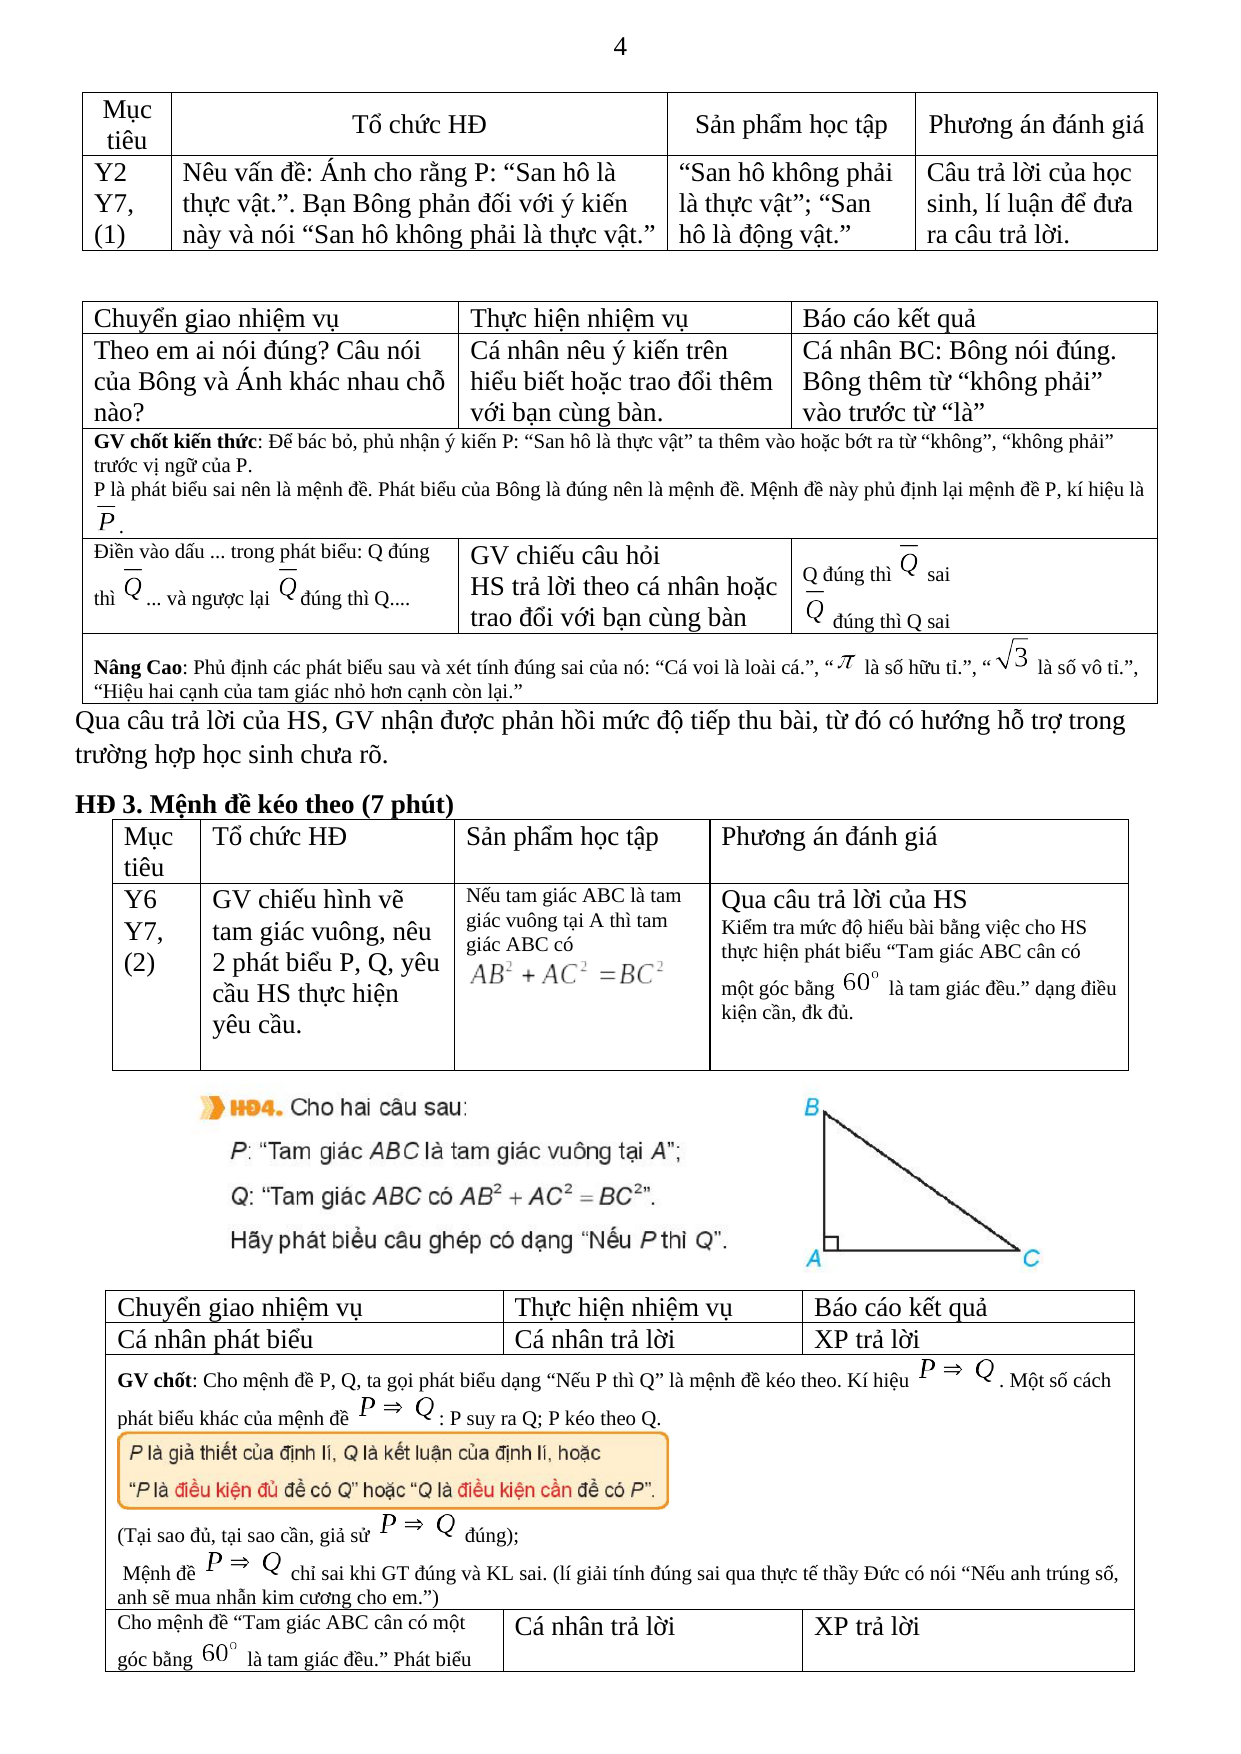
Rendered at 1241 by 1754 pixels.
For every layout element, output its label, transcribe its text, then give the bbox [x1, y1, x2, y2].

table_header Tổ chức HĐ [172, 93, 667, 155]
table_cell Y2 Y7, (1) [83, 156, 171, 250]
table_header Phương án đánh giá [711, 820, 1128, 882]
table_cell Câu trả lời của học sinh, lí luận để đưa ra câu trả lời. [916, 156, 1157, 250]
picture [117, 1429, 672, 1510]
table_cell Theo em ai nói đúng? Câu nói của Bông và Ánh khác nhau chỗ nào? [83, 334, 458, 428]
table_header Thực hiện nhiệm vụ [459, 302, 791, 333]
table_header Sản phẩm học tập [668, 93, 915, 155]
text Qua câu trả lời của HS, GV nhận được phản hồi mức độ tiếp thu bài, từ đó có hướng hỗ trợ trong trường hợp học sinh chưa rõ. [75, 704, 1165, 769]
table_cell Cá nhân phát biểu [106, 1323, 503, 1354]
table_header Mục tiêu [83, 93, 171, 155]
table_cell Cá nhân trả lời [504, 1323, 802, 1354]
table_cell “San hô không phải là thực vật”; “San hô là động vật.” [668, 156, 915, 250]
table_header Phương án đánh giá [916, 93, 1157, 155]
table_header Chuyển giao nhiệm vụ [106, 1291, 503, 1322]
table_header Chuyển giao nhiệm vụ [83, 302, 458, 333]
table_header Thực hiện nhiệm vụ [504, 1291, 802, 1322]
table_cell Cá nhân nêu ý kiến trên hiểu biết hoặc trao đổi thêm với bạn cùng bàn. [459, 334, 791, 428]
table_cell GV chốt: Cho mệnh đề P, Q, ta gọi phát biểu dạng “Nếu P thì Q” là mệnh đề kéo theo. Kí hiệu . Một số cách phát biểu khác của mệnh đề : P suy ra Q; P kéo theo Q. (Tại sao đủ, tại sao cần, giả sử đúng); Mệnh đề chỉ sai khi GT đúng và KL sai. (lí giải tính đúng sai qua thực tế thầy Đức có nói “Nếu anh trúng số, anh sẽ mua nhẫn kim cương cho em.”) [106, 1355, 1134, 1609]
table_cell XP trả lời [803, 1610, 1134, 1671]
table_cell GV chiếu hình vẽ tam giác vuông, nêu 2 phát biểu P, Q, yêu cầu HS thực hiện yêu cầu. [201, 884, 454, 1070]
table_header Tổ chức HĐ [201, 820, 454, 882]
table_header Báo cáo kết quả [803, 1291, 1134, 1322]
table_cell Cá nhân trả lời [504, 1610, 802, 1671]
table_cell Y6 Y7, (2) [113, 884, 200, 1070]
table_cell GV chốt kiến thức: Để bác bỏ, phủ nhận ý kiến P: “San hô là thực vật” ta thêm vào hoặc bớt ra từ “không”, “không phải” trước vị ngữ của P. P là phát biểu sai nên là mệnh đề. Phát biểu của Bông là đúng nên là mệnh đề. Mệnh đề này phủ định lại mệnh đề P, kí hiệu là . [83, 429, 1157, 538]
text HĐ 3. Mệnh đề kéo theo (7 phút) [75, 788, 1165, 819]
table_cell GV chiếu câu hỏi HS trả lời theo cá nhân hoặc trao đổi với bạn cùng bàn [459, 539, 791, 633]
table_header Mục tiêu [113, 820, 200, 882]
table_cell Nếu tam giác ABC là tam giác vuông tại A thì tam giác ABC có [455, 884, 709, 1070]
table_cell Cá nhân BC: Bông nói đúng. Bông thêm từ “không phải” vào trước từ “là” [792, 334, 1157, 428]
table_cell Qua câu trả lời của HS Kiểm tra mức độ hiểu bài bằng việc cho HS thực hiện phát biểu “Tam giác ABC cân có một góc bằng là tam giác đều.” dạng điều kiện cần, đk đủ. [711, 884, 1128, 1070]
table_header Báo cáo kết quả [792, 302, 1157, 333]
picture [189, 1071, 1044, 1273]
table_cell Nâng Cao: Phủ định các phát biểu sau và xét tính đúng sai của nó: “Cá voi là loài cá.”, “ là số hữu tỉ.”, “ là số vô tỉ.”, “Hiệu hai cạnh của tam giác nhỏ hơn cạnh còn lại.” [83, 634, 1157, 703]
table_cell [106, 1610, 503, 1671]
table_cell Điền vào dấu ... trong phát biểu: Q đúng thì ... và ngược lại đúng thì Q.... [83, 539, 458, 633]
table_cell Nêu vấn đề: Ánh cho rằng P: “San hô là thực vật.”. Bạn Bông phản đối với ý kiến này và nói “San hô không phải là thực vật.” [172, 156, 667, 250]
table_cell XP trả lời [803, 1323, 1134, 1354]
table_cell Q đúng thì sai đúng thì Q sai [792, 539, 1157, 633]
table_header Sản phẩm học tập [455, 820, 709, 882]
